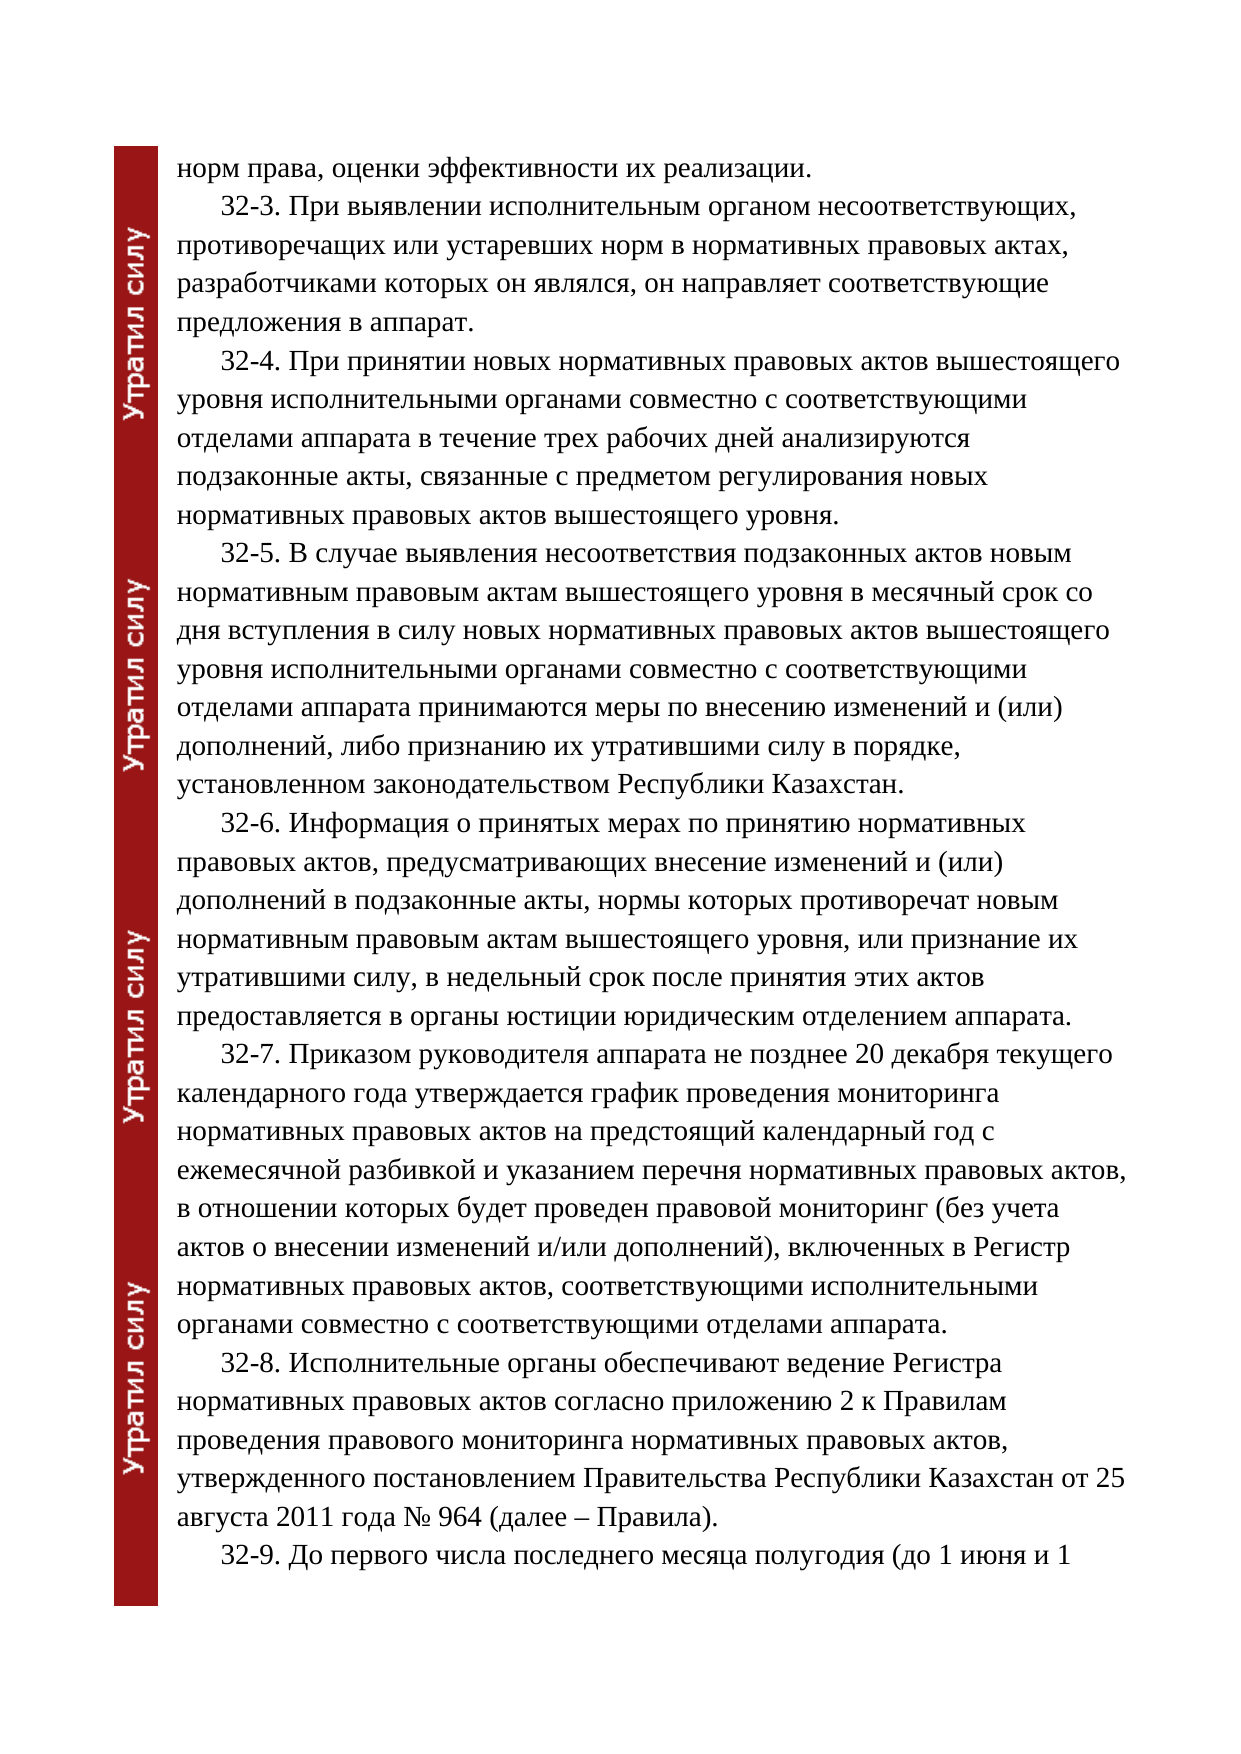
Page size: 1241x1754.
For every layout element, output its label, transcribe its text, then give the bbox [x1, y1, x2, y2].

picture [114, 1571, 158, 1606]
picture [114, 146, 158, 150]
